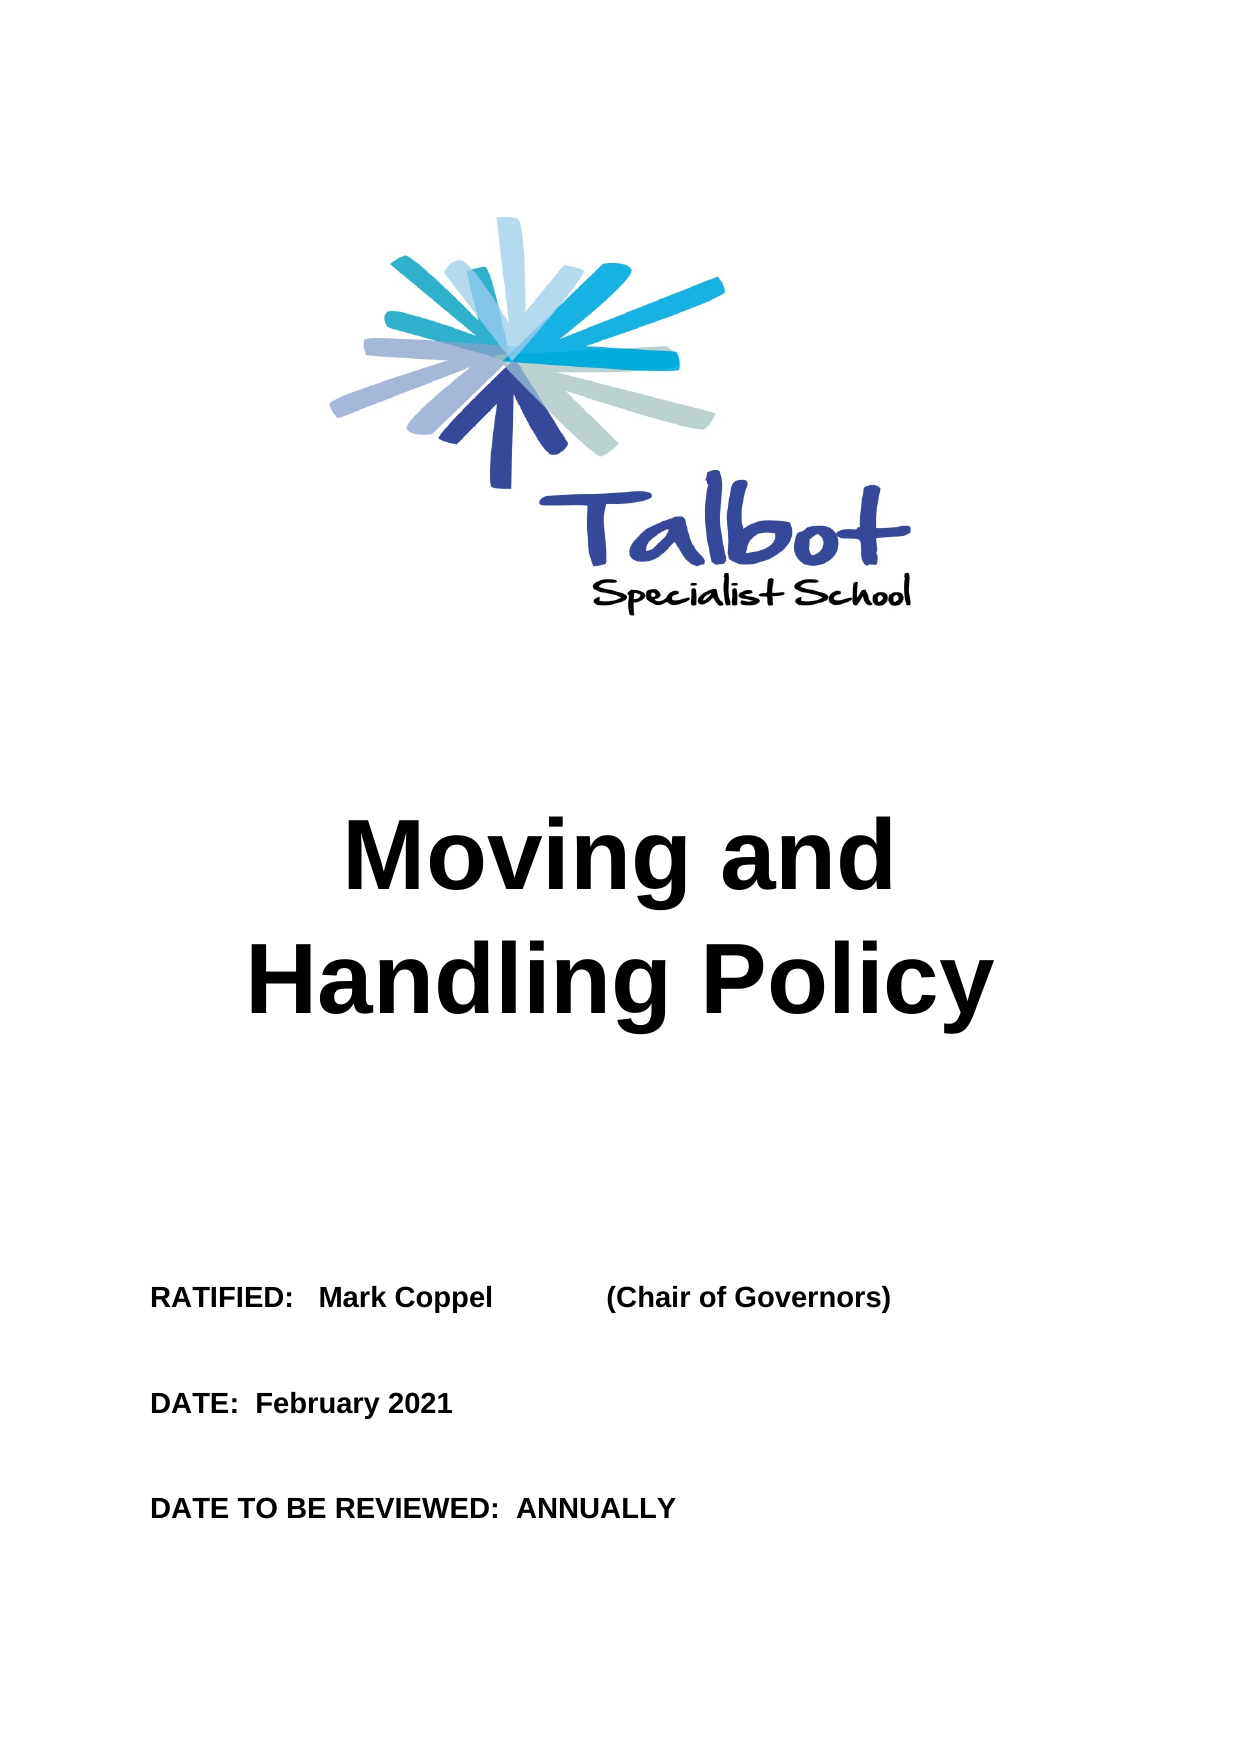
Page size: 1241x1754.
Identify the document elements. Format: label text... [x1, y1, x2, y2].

picture [329, 217, 911, 618]
text DATE TO BE REVIEWED: ANNUALLY [150, 1491, 1090, 1525]
text DATE: February 2021 [150, 1386, 1090, 1419]
text Moving and Handling Policy [150, 796, 1090, 1035]
text RATIFIED: Mark Coppel (Chair of Governors) [150, 1280, 1090, 1314]
